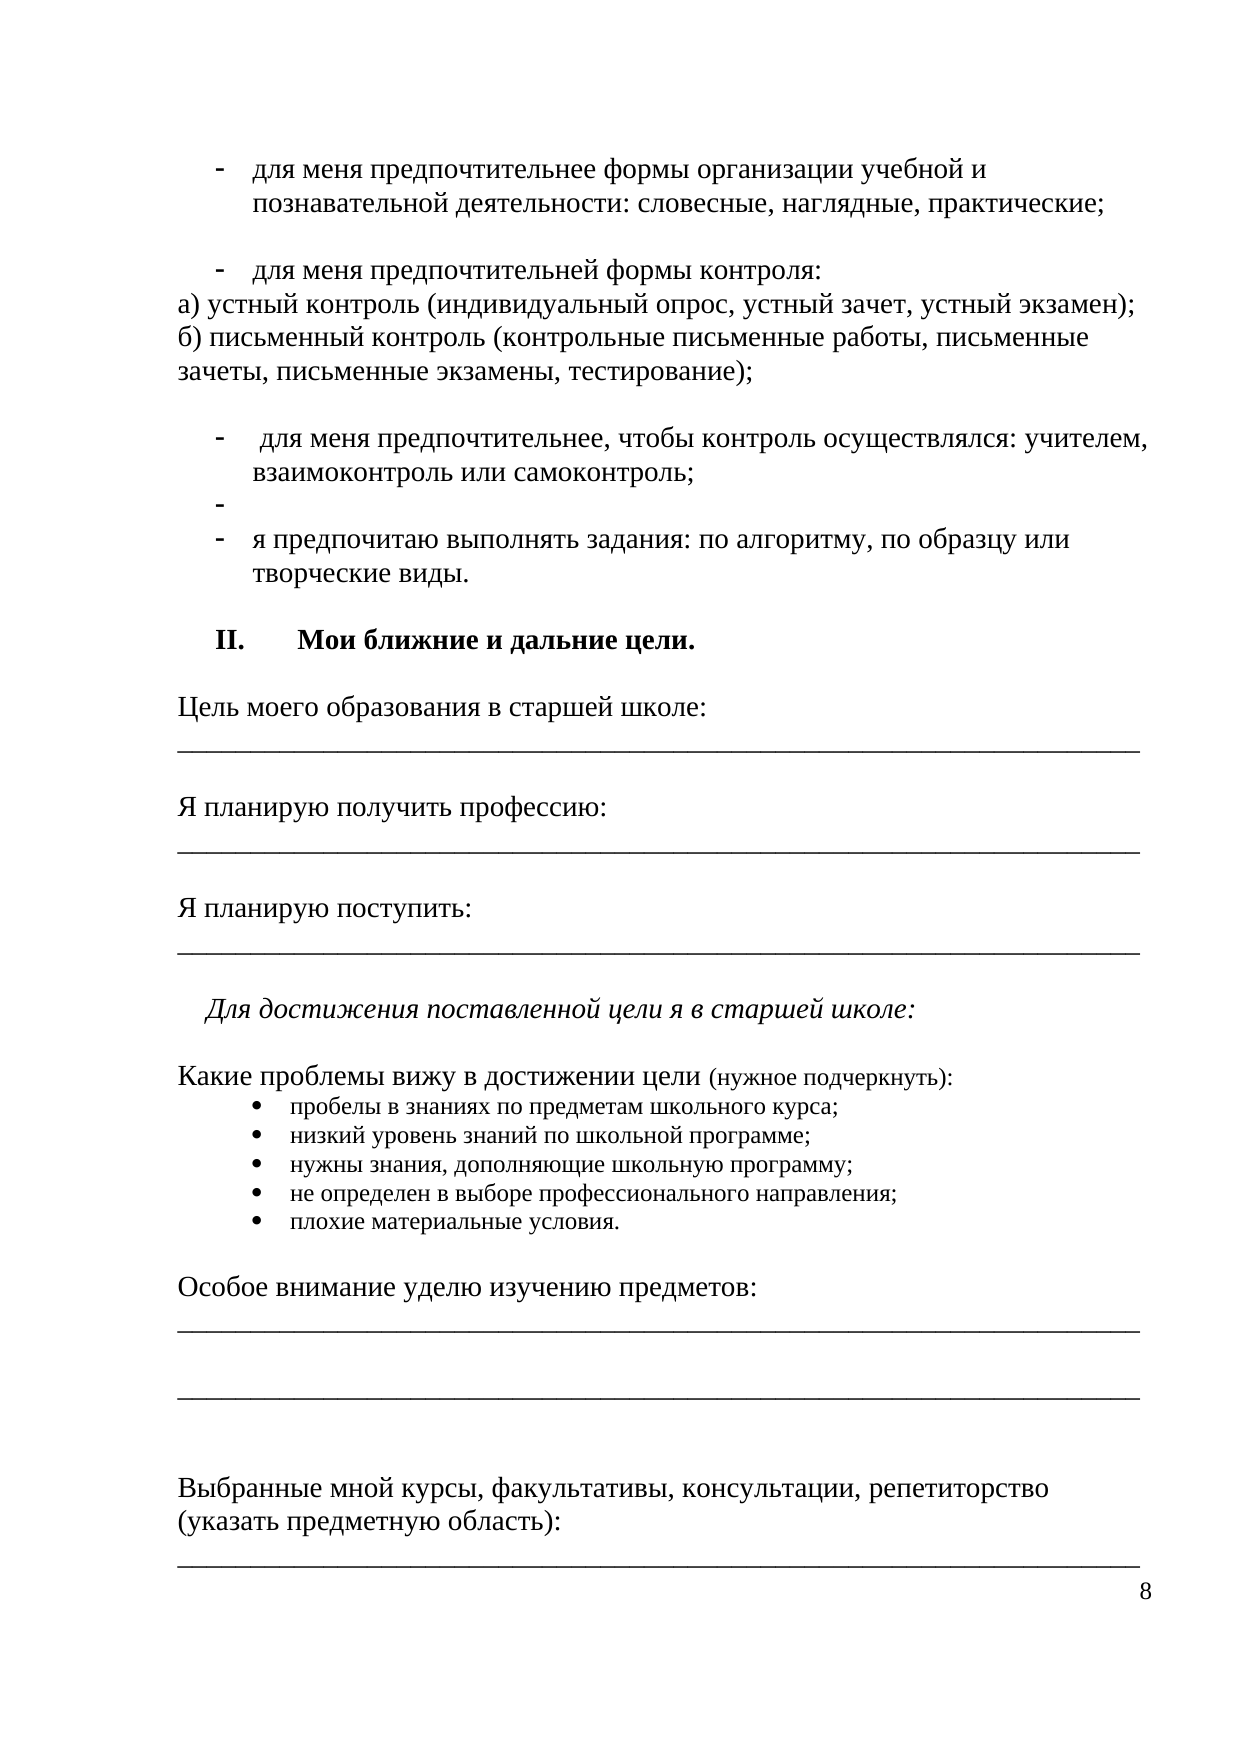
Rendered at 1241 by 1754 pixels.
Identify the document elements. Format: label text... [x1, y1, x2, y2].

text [177, 1537, 1152, 1571]
text __________________________________________________________________ [177, 1302, 1152, 1336]
list плохие материальные условия. [252, 1206, 1152, 1235]
list низкий уровень знаний по школьной программе; [252, 1120, 1152, 1149]
text Особое внимание уделю изучению предметов: [177, 1269, 1152, 1302]
text Цель моего образования в старшей школе: __________________________________________________________________ [177, 689, 1152, 756]
list для меня предпочтительнее формы организации учебной и познавательной деятельности: словесные, наглядные, практические; [215, 152, 1152, 219]
text Я планирую получить профессию: __________________________________________________________________ [177, 789, 1152, 857]
text Я планирую поступить: __________________________________________________________________ [177, 890, 1152, 957]
list не определен в выборе профессионального направления; [252, 1178, 1152, 1206]
list Мои ближние и дальние цели. [215, 622, 1152, 655]
text Какие проблемы вижу в достижении цели (нужное подчеркнуть): [177, 1058, 1152, 1091]
list для меня предпочтительнее, чтобы контроль осуществлялся: учителем, взаимоконтроль или самоконтроль; [215, 420, 1152, 487]
list для меня предпочтительней формы контроля: [215, 252, 1152, 286]
list я предпочитаю выполнять задания: по алгоритму, по образцу или творческие виды. [215, 521, 1152, 588]
list нужны знания, дополняющие школьную программу; [252, 1149, 1152, 1178]
text Выбранные мной курсы, факультативы, консультации, репетиторство (указать предметную область): [177, 1470, 1152, 1537]
text __________________________________________________________________ [177, 1369, 1152, 1403]
list пробелы в знаниях по предметам школьного курса; [252, 1091, 1152, 1120]
text Для достижения поставленной цели я в старшей школе: [177, 991, 1152, 1024]
text а) устный контроль (индивидуальный опрос, устный зачет, устный экзамен); [177, 286, 1152, 319]
text б) письменный контроль (контрольные письменные работы, письменные зачеты, письменные экзамены, тестирование); [177, 319, 1152, 387]
